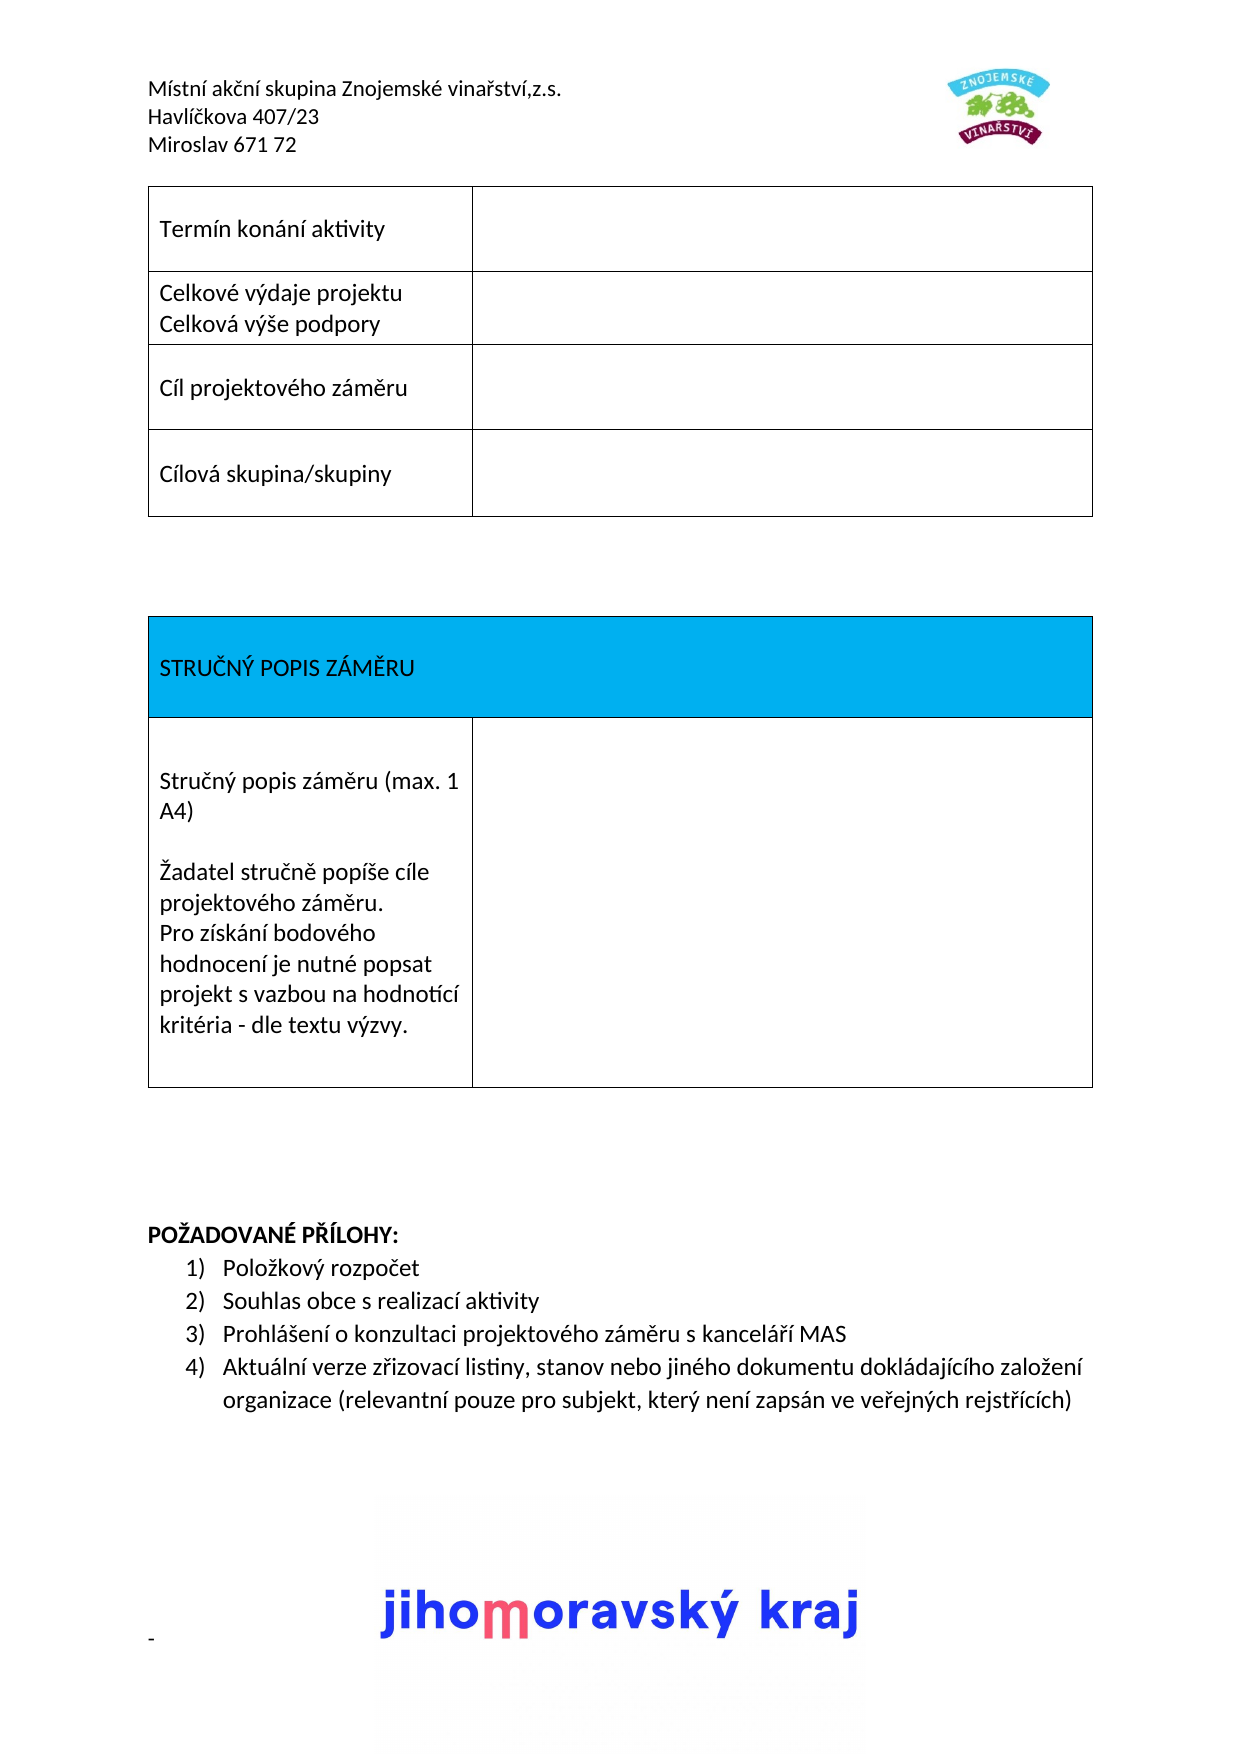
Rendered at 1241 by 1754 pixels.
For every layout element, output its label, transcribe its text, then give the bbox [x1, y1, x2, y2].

text POŽADOVANÉ PŘÍLOHY: [148, 1219, 1093, 1250]
table_cell [473, 187, 1092, 271]
table_cell [473, 430, 1092, 516]
table_cell [473, 272, 1092, 344]
table_cell [473, 345, 1092, 429]
picture [945, 56, 1050, 161]
table_cell Termín konání aktivity [149, 187, 472, 271]
table_header STRUČNÝ POPIS ZÁMĚRU [149, 617, 1092, 717]
table_cell [473, 718, 1092, 1087]
picture [374, 1495, 867, 1754]
table_cell Stručný popis záměru (max. 1 A4) Žadatel stručně popíše cíle projektového záměru. Pro získání bodového hodnocení je nutné popsat projekt s vazbou na hodnotící kritéria - dle textu výzvy. [149, 718, 472, 1087]
table_cell Cíl projektového záměru [149, 345, 472, 429]
list Souhlas obce s realizací aktivity [185, 1285, 1093, 1316]
table_cell Cílová skupina/skupiny [149, 430, 472, 516]
list Aktuální verze zřizovací listiny, stanov nebo jiného dokumentu dokládajícího založení organizace (relevantní pouze pro subjekt, který není zapsán ve veřejných rejstřících) [185, 1351, 1093, 1414]
table_cell Celkové výdaje projektu Celková výše podpory [149, 272, 472, 344]
list Položkový rozpočet [185, 1252, 1093, 1283]
list Prohlášení o konzultaci projektového záměru s kanceláří MAS [185, 1318, 1093, 1348]
